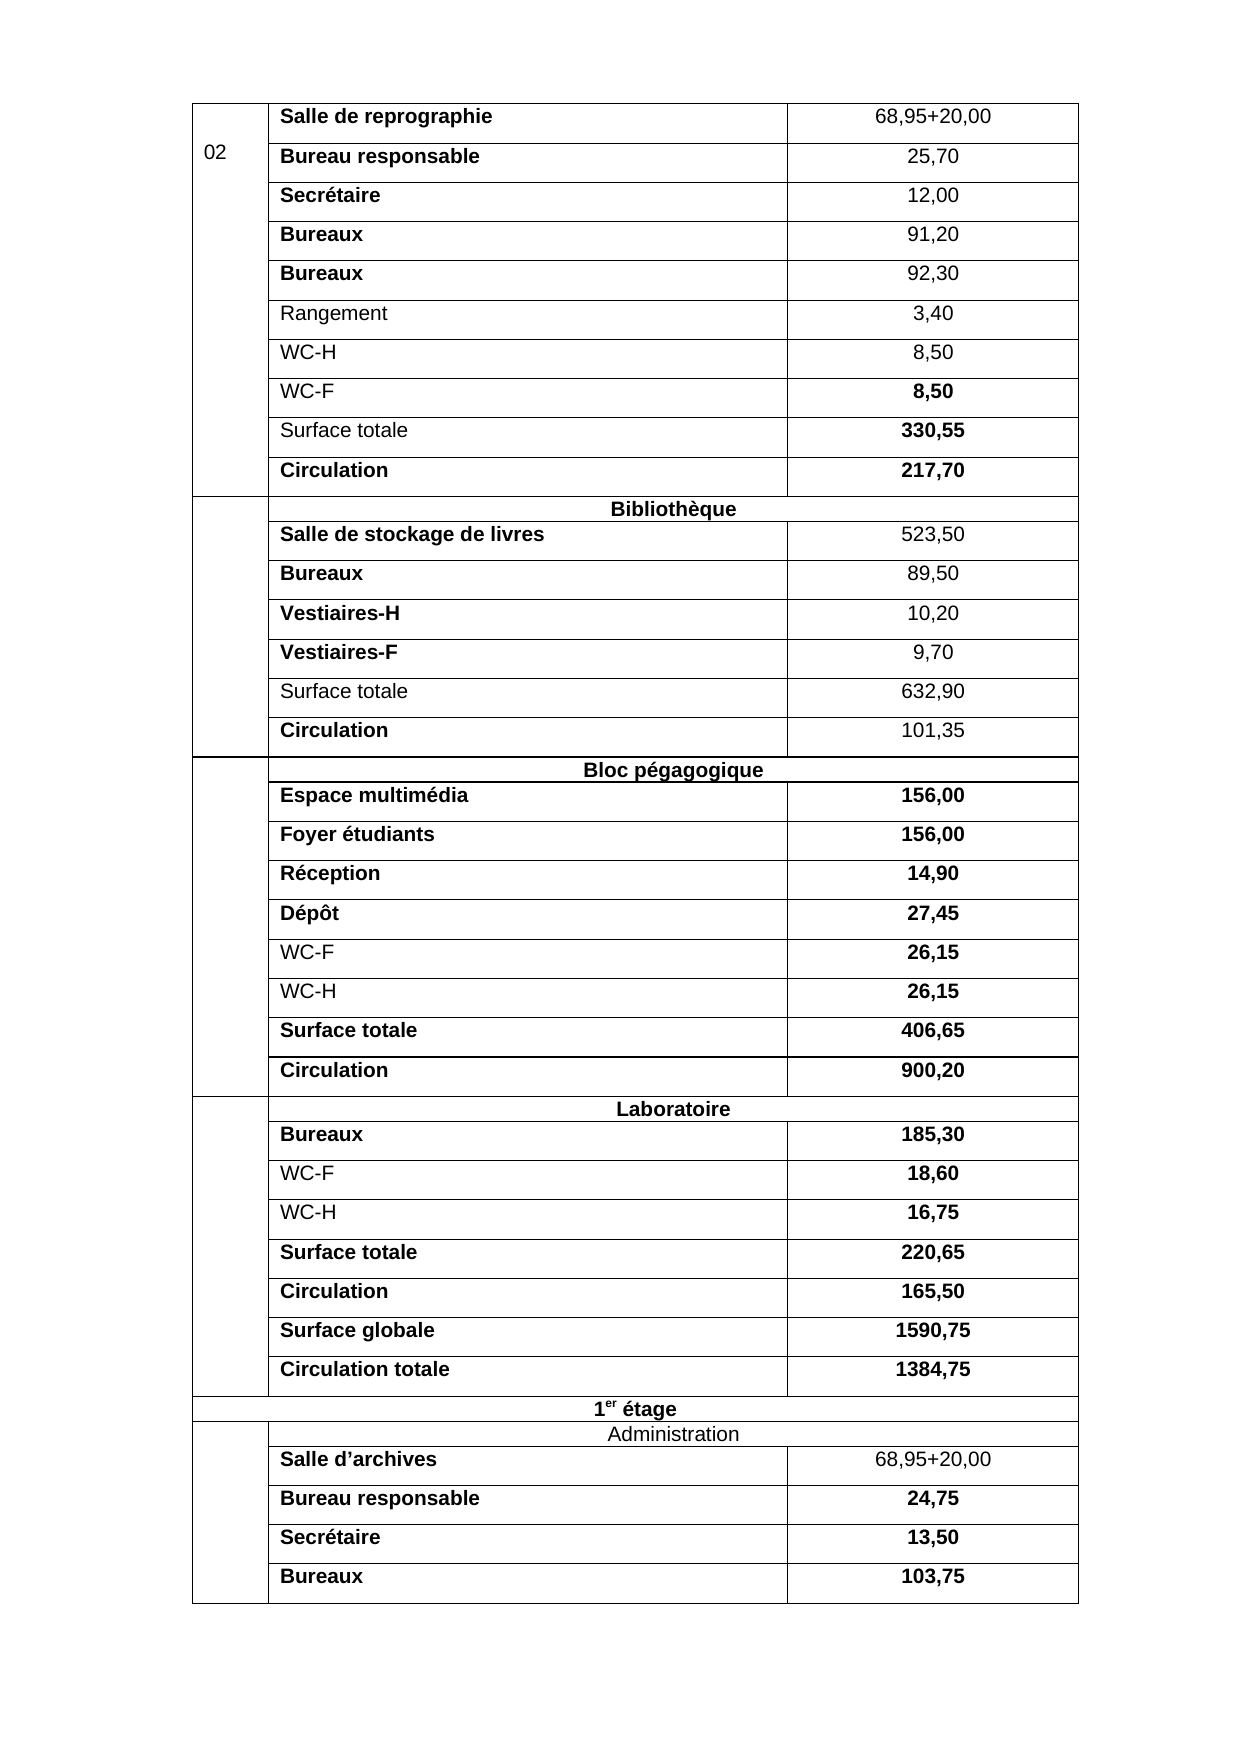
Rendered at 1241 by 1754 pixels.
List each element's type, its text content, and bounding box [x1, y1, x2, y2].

table_cell 1590,75 [788, 1318, 1078, 1356]
table_cell Bureaux [269, 1122, 787, 1160]
table_cell 18,60 [788, 1161, 1078, 1199]
table_cell Foyer étudiants [269, 822, 787, 860]
table_cell 330,55 [788, 418, 1078, 457]
table_cell Surface totale [269, 1240, 787, 1278]
table_cell WC-H [269, 1200, 787, 1238]
table_cell 26,15 [788, 979, 1078, 1017]
table_cell 217,70 [788, 458, 1078, 496]
table_cell Salle d’archives [269, 1447, 787, 1485]
table_cell Bibliothèque [269, 497, 1078, 521]
table_cell Réception [269, 861, 787, 899]
table_cell Circulation [269, 1058, 787, 1096]
table_cell WC-H [269, 340, 787, 378]
table_cell 3,40 [788, 301, 1078, 339]
table_cell Salle de stockage de livres [269, 522, 787, 560]
table_cell Secrétaire [269, 183, 787, 221]
table_cell 27,45 [788, 900, 1078, 938]
table_cell Circulation [269, 1279, 787, 1317]
table_cell 25,70 [788, 144, 1078, 182]
table_cell 101,35 [788, 718, 1078, 756]
table_cell 156,00 [788, 783, 1078, 821]
table_cell Vestiaires-F [269, 640, 787, 678]
table_cell 14,90 [788, 861, 1078, 899]
table_cell 165,50 [788, 1279, 1078, 1317]
table_cell 92,30 [788, 261, 1078, 299]
table_cell 156,00 [788, 822, 1078, 860]
table_cell 8,50 [788, 340, 1078, 378]
table_cell 1er étage [193, 1397, 1078, 1421]
table_cell Surface totale [269, 679, 787, 717]
table_cell WC-F [269, 379, 787, 417]
table_cell 900,20 [788, 1058, 1078, 1096]
table_cell 8,50 [788, 379, 1078, 417]
table_cell 220,65 [788, 1240, 1078, 1278]
table_cell Surface totale [269, 418, 787, 457]
table_cell Bureaux [269, 222, 787, 260]
table_cell Circulation [269, 458, 787, 496]
table_cell 185,30 [788, 1122, 1078, 1160]
table_cell Bureau responsable [269, 144, 787, 182]
table_cell WC-H [269, 979, 787, 1017]
table_cell Secrétaire [269, 1525, 787, 1563]
table_cell 24,75 [788, 1486, 1078, 1524]
table_cell Surface totale [269, 1018, 787, 1056]
table_cell 12,00 [788, 183, 1078, 221]
table_cell 16,75 [788, 1200, 1078, 1238]
table_cell Laboratoire [269, 1097, 1078, 1121]
table_cell Bureaux [269, 261, 787, 299]
table_cell 406,65 [788, 1018, 1078, 1056]
table_cell Surface globale [269, 1318, 787, 1356]
table_cell WC-F [269, 940, 787, 978]
table_cell Vestiaires-H [269, 600, 787, 639]
table_cell Bloc pégagogique [269, 758, 1078, 781]
table_cell Dépôt [269, 900, 787, 938]
table_cell [193, 1422, 268, 1603]
table_cell Bureaux [269, 561, 787, 599]
table_cell Salle de reprographie [269, 104, 787, 142]
table_cell 632,90 [788, 679, 1078, 717]
table_cell 10,20 [788, 600, 1078, 639]
table_cell [193, 497, 268, 756]
table_cell Circulation totale [269, 1357, 787, 1396]
table_cell Espace multimédia [269, 783, 787, 821]
table_cell Circulation [269, 718, 787, 756]
table_cell 91,20 [788, 222, 1078, 260]
table_cell WC-F [269, 1161, 787, 1199]
table_cell Rangement [269, 301, 787, 339]
table_cell [193, 758, 268, 1096]
table_cell 68,95+20,00 [788, 1447, 1078, 1485]
table_cell Administration [269, 1422, 1078, 1446]
table_cell 103,75 [788, 1564, 1078, 1603]
table_cell 523,50 [788, 522, 1078, 560]
table_cell 26,15 [788, 940, 1078, 978]
table_cell 68,95+20,00 [788, 104, 1078, 142]
table_cell 9,70 [788, 640, 1078, 678]
table_cell Bureaux [269, 1564, 787, 1603]
table_cell 13,50 [788, 1525, 1078, 1563]
table_cell [193, 1097, 268, 1396]
table_cell Bureau responsable [269, 1486, 787, 1524]
table_cell 1384,75 [788, 1357, 1078, 1396]
table_cell 89,50 [788, 561, 1078, 599]
